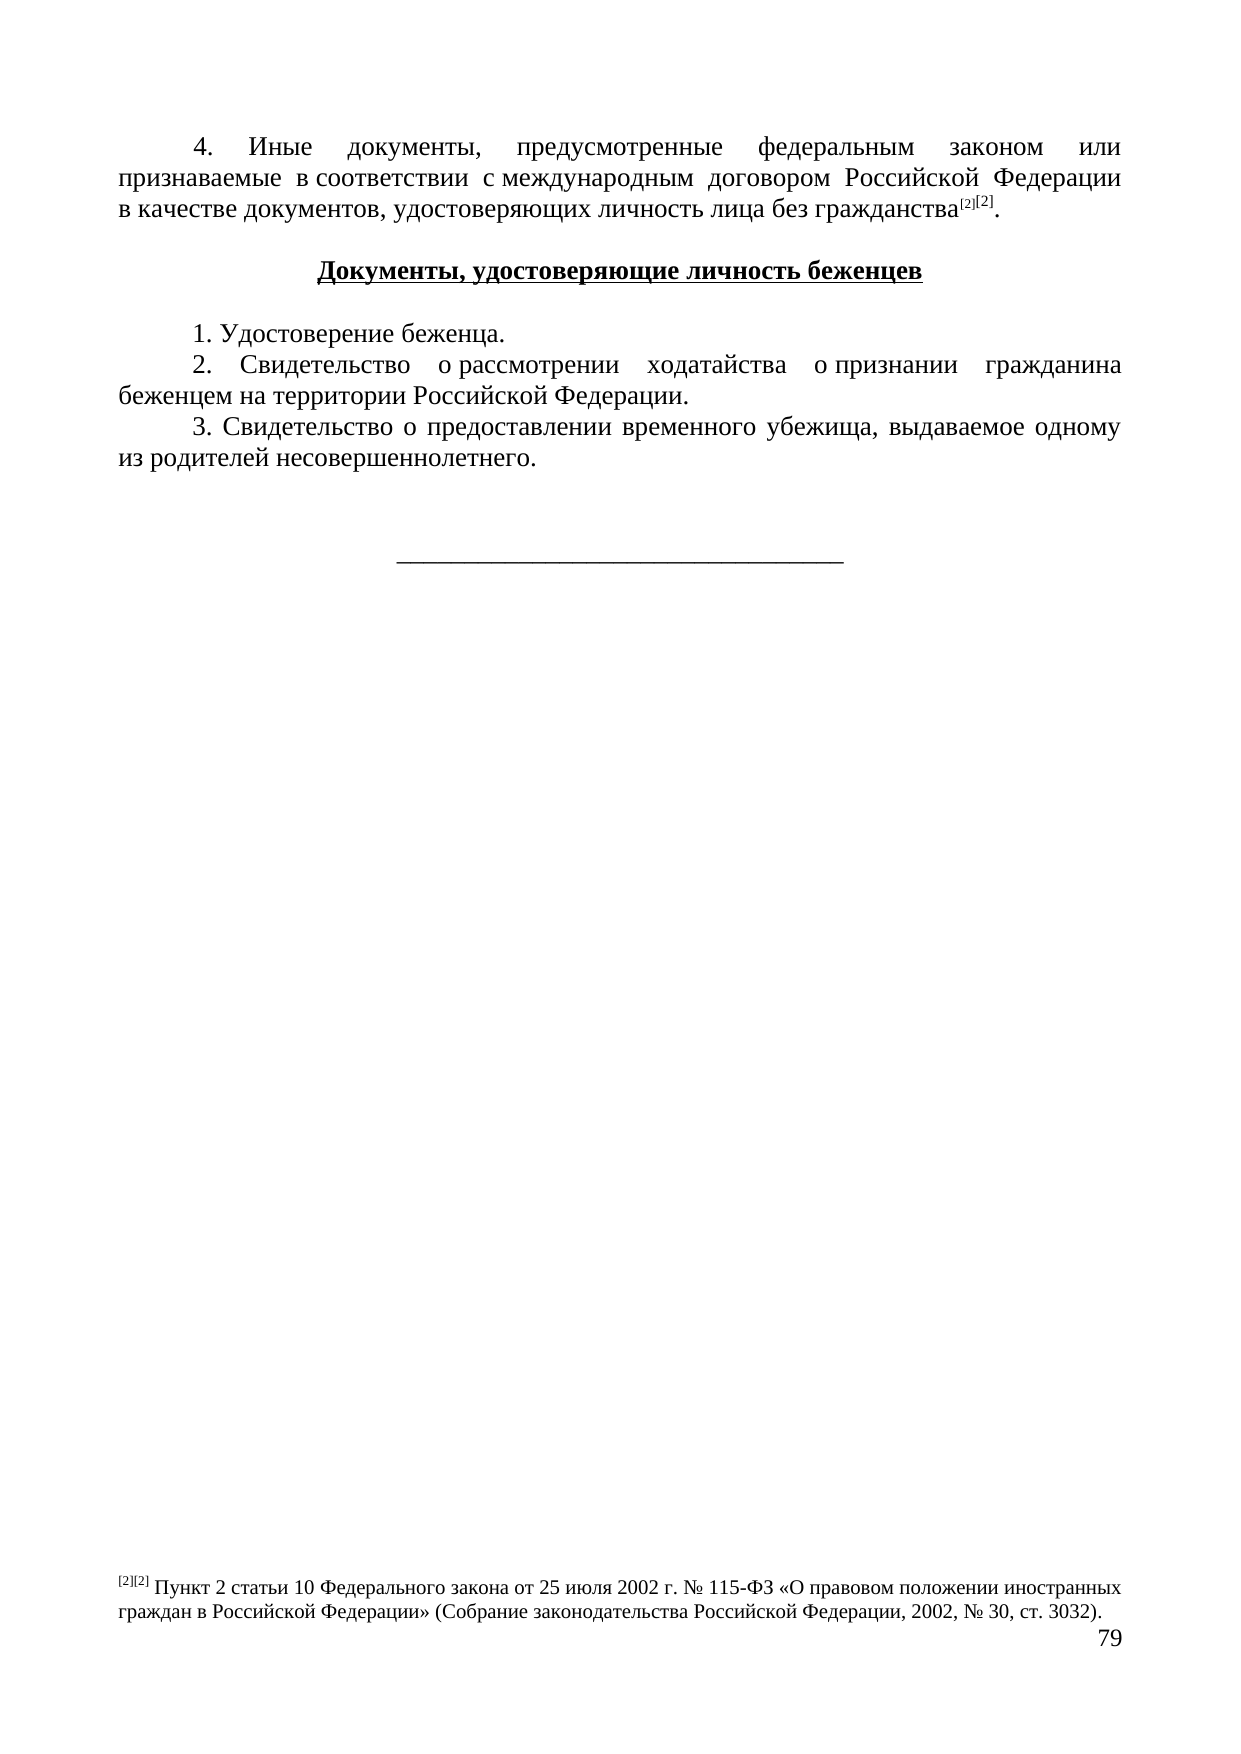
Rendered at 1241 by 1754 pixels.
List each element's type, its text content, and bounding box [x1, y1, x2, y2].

text 1. Удостоверение беженца. [118, 317, 1122, 348]
text _________________________________ [118, 535, 1122, 566]
text 2. Свидетельство о рассмотрении ходатайства о признании гражданина беженцем на территории Российской Федерации. [118, 348, 1122, 410]
text 3. Свидетельство о предоставлении временного убежища, выдаваемое одному из родителей несовершеннолетнего. [118, 410, 1122, 472]
text Документы, удостоверяющие личность беженцев [118, 254, 1122, 286]
text 4. Иные документы, предусмотренные федеральным законом или признаваемые в соответствии с международным договором Российской Федерации в качестве документов, удостоверяющих личность лица без гражданства[2]. [118, 130, 1122, 223]
